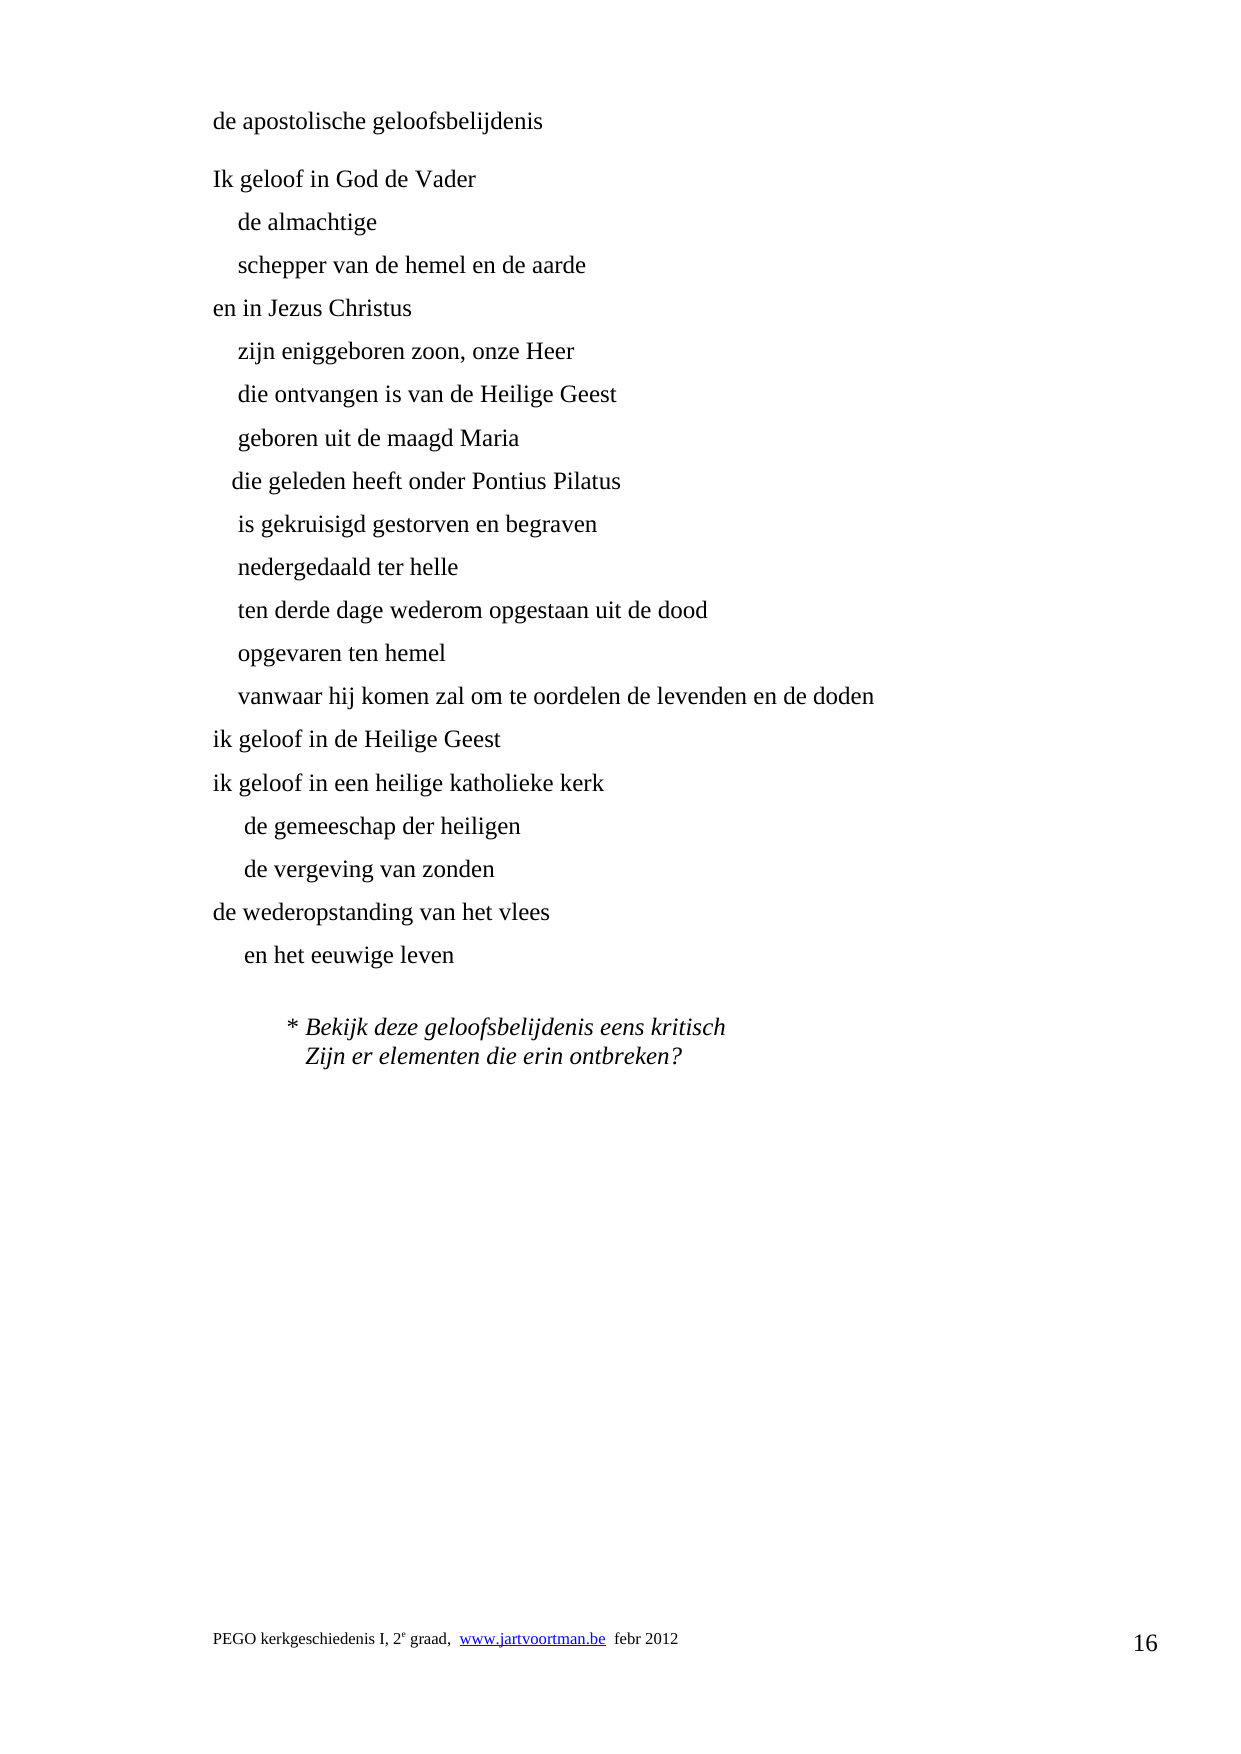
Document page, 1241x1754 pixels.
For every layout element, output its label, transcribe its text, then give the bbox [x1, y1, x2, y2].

text nedergedaald ter helle [213, 552, 1158, 581]
subtitle de apostolische geloofsbelijdenis [213, 106, 1158, 135]
text de gemeeschap der heiligen [213, 811, 1158, 839]
text ik geloof in de Heilige Geest [213, 724, 1158, 753]
text is gekruisigd gestorven en begraven [213, 509, 1158, 538]
text en in Jezus Christus [213, 293, 1158, 322]
text zijn eniggeboren zoon, onze Heer [213, 336, 1158, 365]
text Zijn er elementen die erin ontbreken? [213, 1041, 1158, 1069]
text opgevaren ten hemel [213, 638, 1158, 667]
text * Bekijk deze geloofsbelijdenis eens kritisch [213, 1012, 1158, 1041]
text die geleden heeft onder Pontius Pilatus [213, 466, 1158, 494]
text de wederopstanding van het vlees [213, 897, 1158, 926]
text de almachtige [213, 207, 1158, 236]
text de vergeving van zonden [213, 854, 1158, 883]
text geboren uit de maagd Maria [213, 423, 1158, 451]
text die ontvangen is van de Heilige Geest [213, 379, 1158, 408]
text ik geloof in een heilige katholieke kerk [213, 768, 1158, 796]
text schepper van de hemel en de aarde [213, 250, 1158, 279]
text vanwaar hij komen zal om te oordelen de levenden en de doden [213, 681, 1158, 710]
text Ik geloof in God de Vader [213, 164, 1158, 193]
text en het eeuwige leven [213, 940, 1158, 969]
text ten derde dage wederom opgestaan uit de dood [213, 595, 1158, 624]
